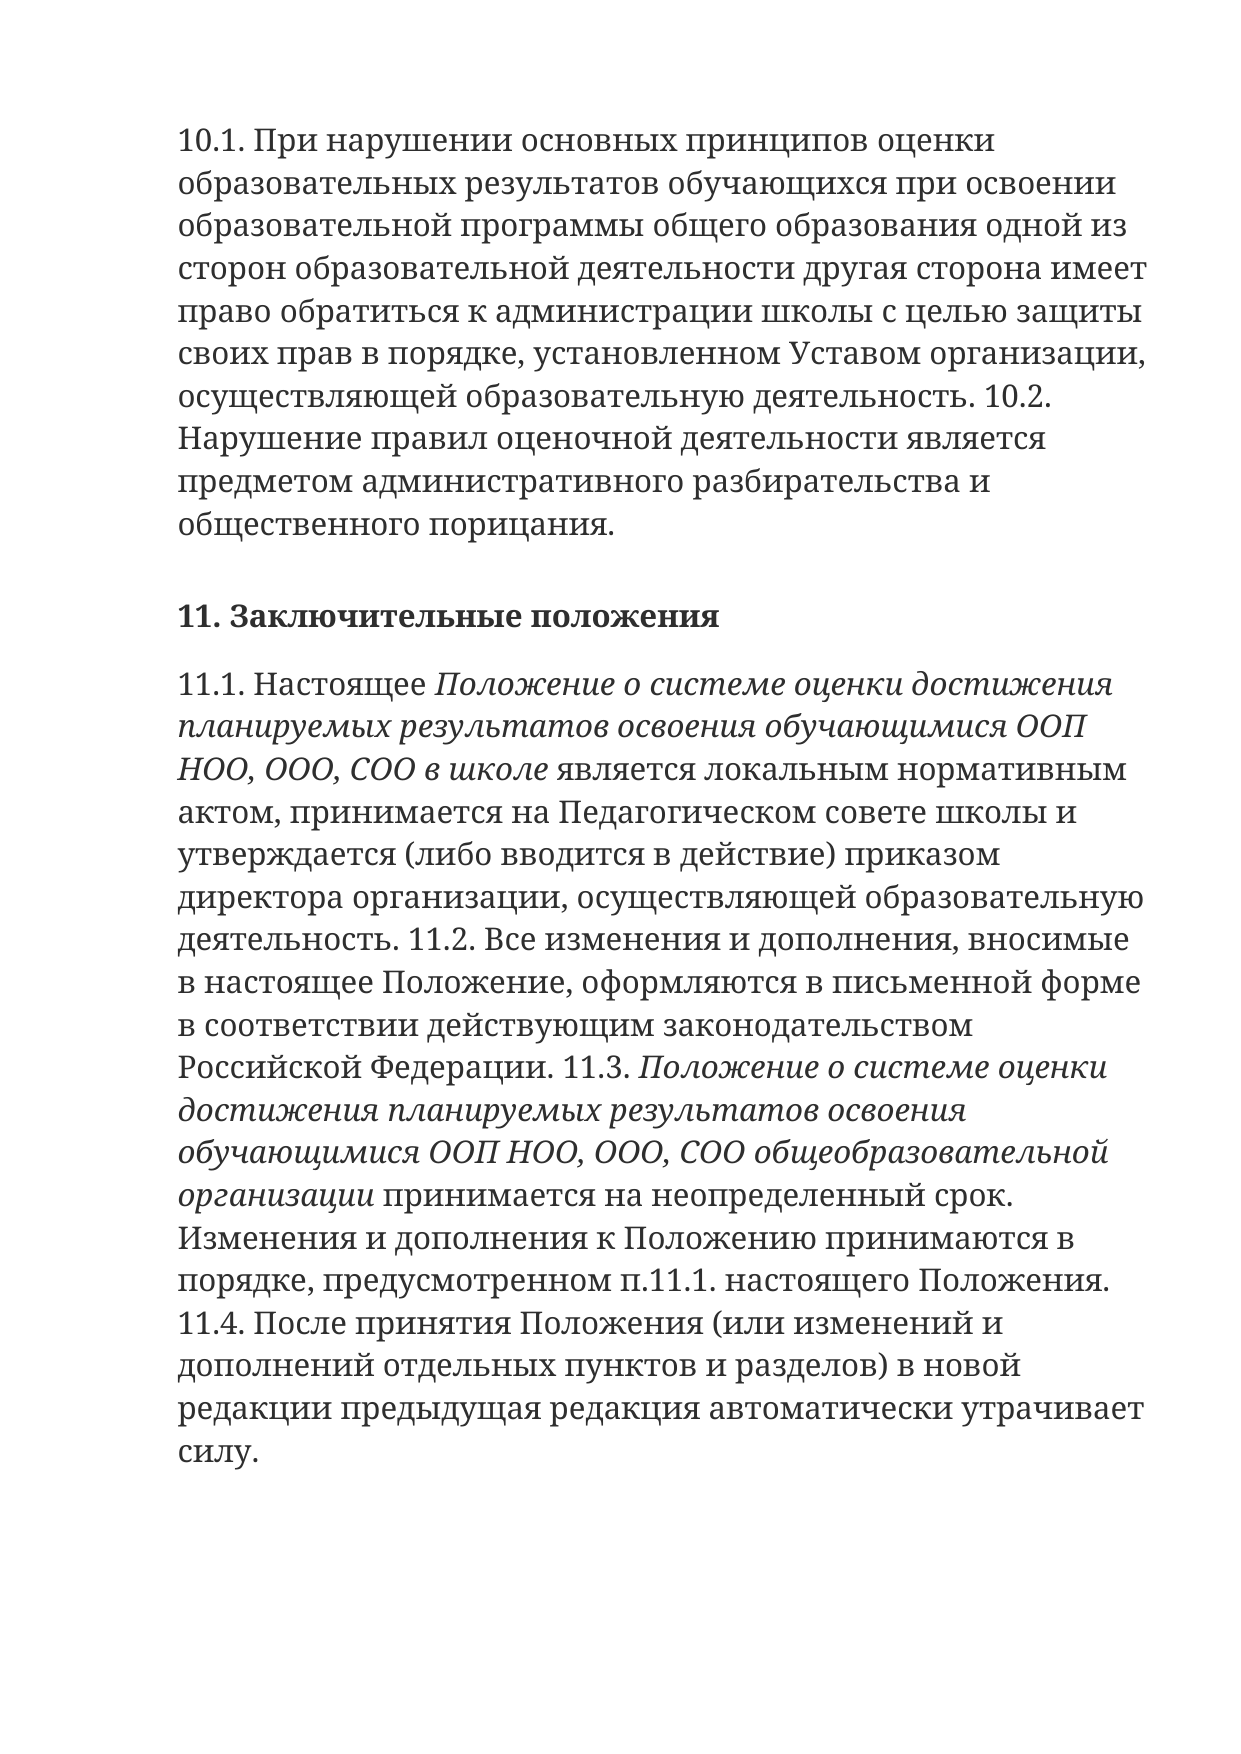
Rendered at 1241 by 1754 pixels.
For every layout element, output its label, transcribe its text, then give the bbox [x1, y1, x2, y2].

text 11.1. Настоящее Положение о системе оценки достижения планируемых результатов освоения обучающимися ООП НОО, ООО, СОО в школе является локальным нормативным актом, принимается на Педагогическом совете школы и утверждается (либо вводится в действие) приказом директора организации, осуществляющей образовательную деятельность. 11.2. Все изменения и дополнения, вносимые в настоящее Положение, оформляются в письменной форме в соответствии действующим законодательством Российской Федерации. 11.3. Положение о системе оценки достижения планируемых результатов освоения обучающимися ООП НОО, ООО, СОО общеобразовательной организации принимается на неопределенный срок. Изменения и дополнения к Положению принимаются в порядке, предусмотренном п.11.1. настоящего Положения. 11.4. После принятия Положения (или изменений и дополнений отдельных пунктов и разделов) в новой редакции предыдущая редакция автоматически утрачивает силу. [177, 662, 1152, 1471]
text 10.1. При нарушении основных принципов оценки образовательных результатов обучающихся при освоении образовательной программы общего образования одной из сторон образовательной деятельности другая сторона имеет право обратиться к администрации школы с целью защиты своих прав в порядке, установленном Уставом организации, осуществляющей образовательную деятельность. 10.2. Нарушение правил оценочной деятельности является предметом административного разбирательства и общественного порицания. [177, 118, 1152, 544]
text 11. Заключительные положения [177, 594, 1152, 637]
